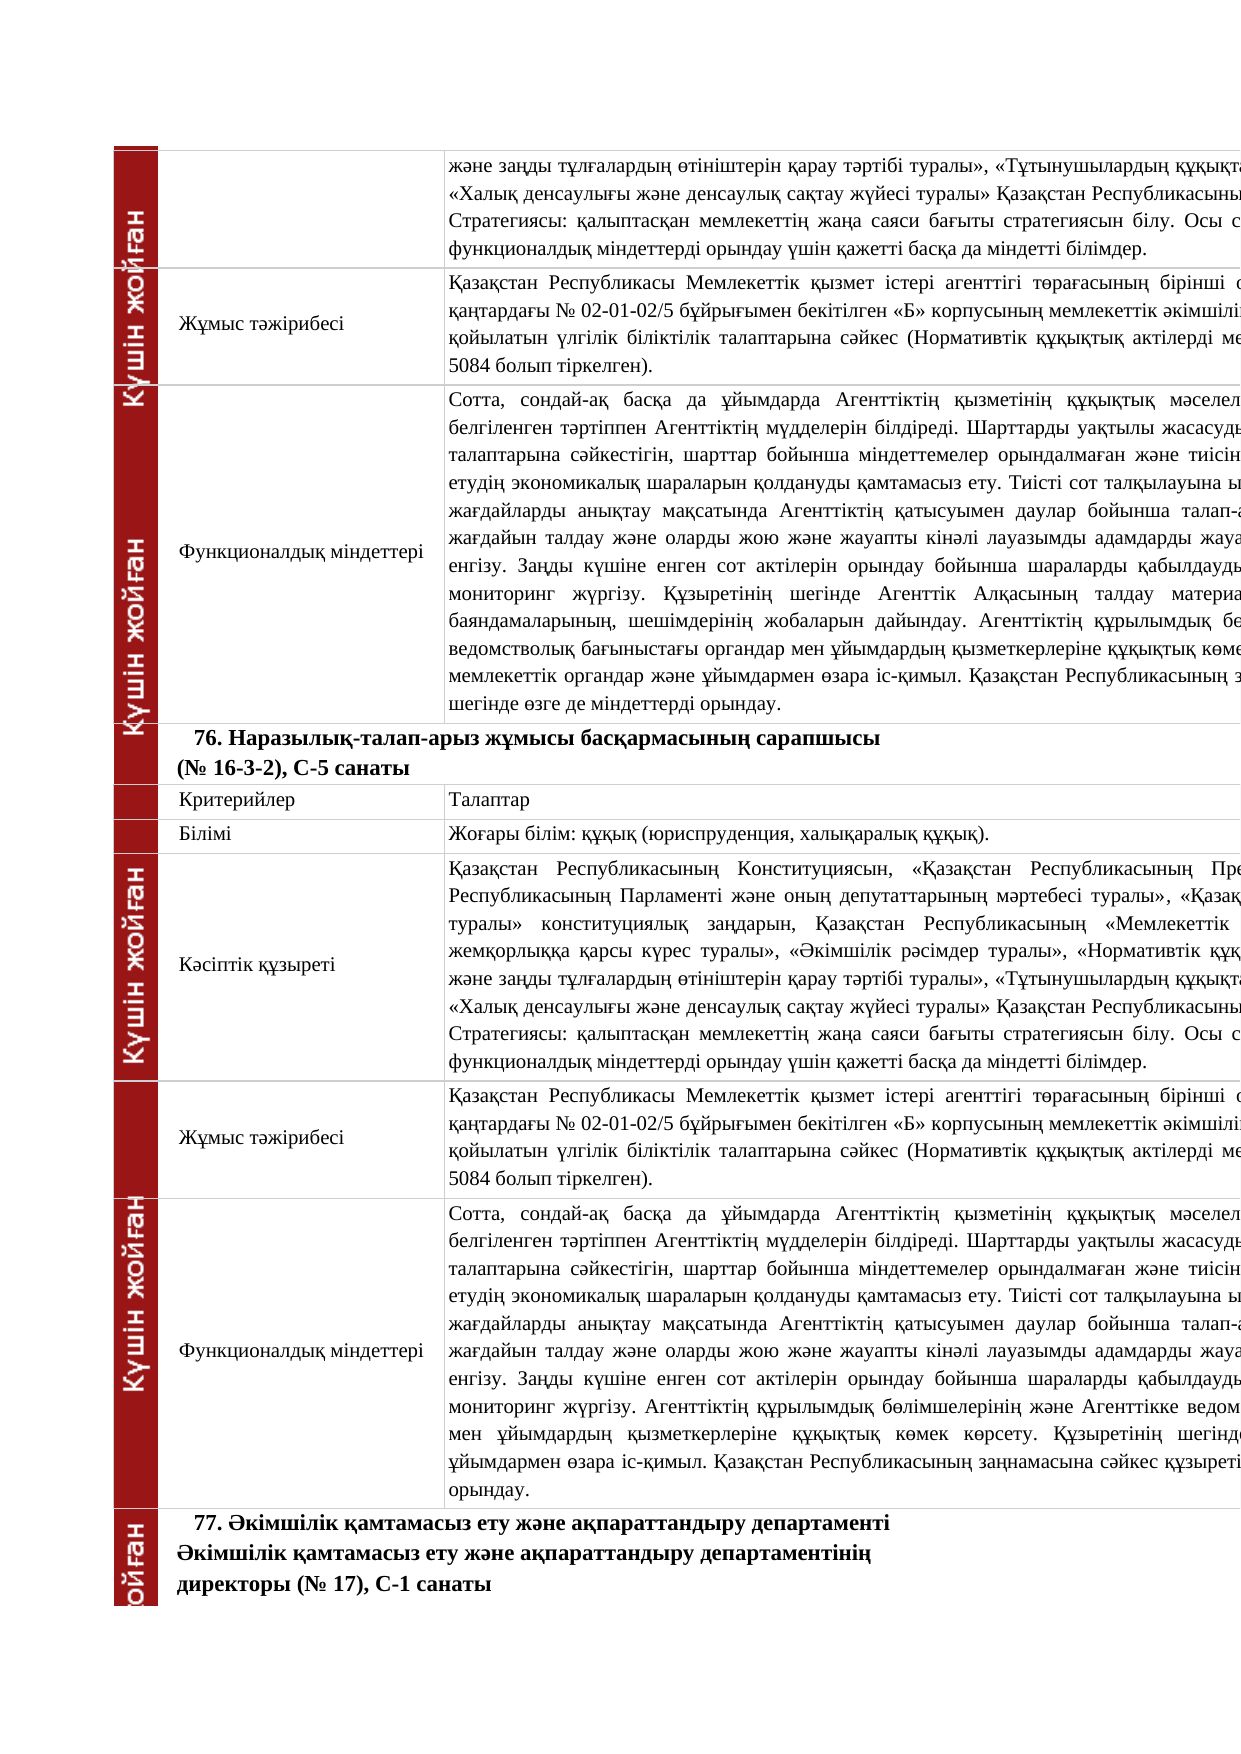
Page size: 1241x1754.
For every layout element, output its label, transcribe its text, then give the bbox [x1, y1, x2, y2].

table_cell Функционалдық міндеттері [114, 386, 444, 722]
table_cell Қазақстан Республикасы Мемлекеттік қызмет істері агенттігі төрағасының бірінші орынбасарының 2008 жылғы 9 қаңтардағы № 02-01-02/5 бұйрығымен бекітілген «Б» корпусының мемлекеттік әкімшілік лауазымдарының санаттарына қойылатын үлгілік біліктілік талаптарына сәйкес (Нормативтік құқықтық актілерді мемлекеттік тіркеу тізілімінде № 5084 болып тіркелген). [445, 269, 1240, 384]
table_cell Кәсіптік құзыреті [114, 151, 444, 267]
picture [114, 780, 158, 784]
table_cell Қазақстан Республикасы Мемлекеттік қызмет істері агенттігі төрағасының бірінші орынбасарының 2008 жылғы 9 қаңтардағы № 02-01-02/5 бұйрығымен бекітілген «Б» корпусының мемлекеттік әкімшілік лауазымдарының санаттарына қойылатын үлгілік біліктілік талаптарына сәйкес (Нормативтік құқықтық актілерді мемлекеттік тіркеу тізілімінде № 5084 болып тіркелген). [445, 1082, 1240, 1198]
text 77. Әкімшілік қамтамасыз ету және ақпараттандыру департаменті Әкімшілік қамтамасыз ету және ақпараттандыру департаментінің директоры (№ 17), С-1 санаты [112, 1509, 1128, 1596]
table_cell Жұмыс тәжірибесі [114, 269, 444, 384]
table_cell Сотта, сондай-ақ басқа да ұйымдарда Агенттіктің қызметінің құқықтық мәселелерін қарау кезінде заңнамада белгіленген тәртіппен Агенттіктің мүдделерін білдіреді. Шарттарды уақтылы жасасуды үйлестіруді, олардың заңнама талаптарына сәйкестігін, шарттар бойынша міндеттемелер орындалмаған және тиісінше орындалмаған кезде әрекет етудің экономикалық шараларын қолдануды қамтамасыз ету. Тиісті сот талқылауына ықпал еткен негізгі себептер мен жағдайларды анықтау мақсатында Агенттіктің қатысуымен даулар бойынша талап-арыз жұмысы, сот практикасы жағдайын талдау және оларды жою және жауапты кінәлі лауазымды адамдарды жауапқа тарту бойынша ұсыныстар енгізу. Заңды күшіне енген сот актілерін орындау бойынша шараларды қабылдауды қамтамасыз ету, сот істеріне мониторинг жүргізу. Құзыретінің шегінде Агенттік Алқасының талдау материалдарының, анықтамаларының, баяндамаларының, шешімдерінің жобаларын дайындау. Агенттіктің құрылымдық бөлімшелерінің және Агенттікке ведомстволық бағыныстағы органдар мен ұйымдардың қызметкерлеріне құқықтық көмек көрсету. Құзыретінің шегінде мемлекеттік органдар және ұйымдармен өзара іс-қимыл. Қазақстан Республикасының заңнамасына сәйкес құзыретінің шегінде өзге де міндеттерді орындау. [445, 386, 1240, 722]
table_cell Білімі [114, 820, 444, 853]
table_cell Сотта, сондай-ақ басқа да ұйымдарда Агенттіктің қызметінің құқықтық мәселелерін қарау кезінде заңнамада белгіленген тәртіппен Агенттіктің мүдделерін білдіреді. Шарттарды уақтылы жасасуды үйлестіруді, олардың заңнама талаптарына сәйкестігін, шарттар бойынша міндеттемелер орындалмаған және тиісінше орындалмаған кезде әрекет етудің экономикалық шараларын қолдануды қамтамасыз ету. Тиісті сот талқылауына ықпал еткен негізгі себептер мен жағдайларды анықтау мақсатында Агенттіктің қатысуымен даулар бойынша талап-арыз жұмысы, сот практикасы жағдайын талдау және оларды жою және жауапты кінәлі лауазымды адамдарды жауапқа тарту бойынша ұсыныстар енгізу. Заңды күшіне енген сот актілерін орындау бойынша шараларды қабылдауды қамтамасыз ету, сот істеріне мониторинг жүргізу. Агенттіктің құрылымдық бөлімшелерінің және Агенттікке ведомстволық бағыныстағы органдар мен ұйымдардың қызметкерлеріне құқықтық көмек көрсету. Құзыретінің шегінде мемлекеттік органдар және ұйымдармен өзара іс-қимыл. Қазақстан Республикасының заңнамасына сәйкес құзыретінің шегінде өзге де міндеттерді орындау. [445, 1199, 1240, 1508]
picture [114, 1596, 158, 1606]
table_cell Функционалдық міндеттері [114, 1199, 444, 1508]
picture [114, 146, 158, 150]
table_cell Жұмыс тәжірибесі [114, 1082, 444, 1198]
table_cell Жоғары білім: құқық (юриспруденция, халықаралық құқық). [445, 820, 1240, 853]
text 76. Наразылық-талап-арыз жұмысы басқармасының сарапшысы (№ 16-3-2), С-5 санаты [112, 724, 1128, 780]
table_header Талаптар [445, 785, 1240, 818]
table_cell Кәсіптік құзыреті [114, 854, 444, 1080]
table_header Критерийлер [114, 785, 444, 818]
